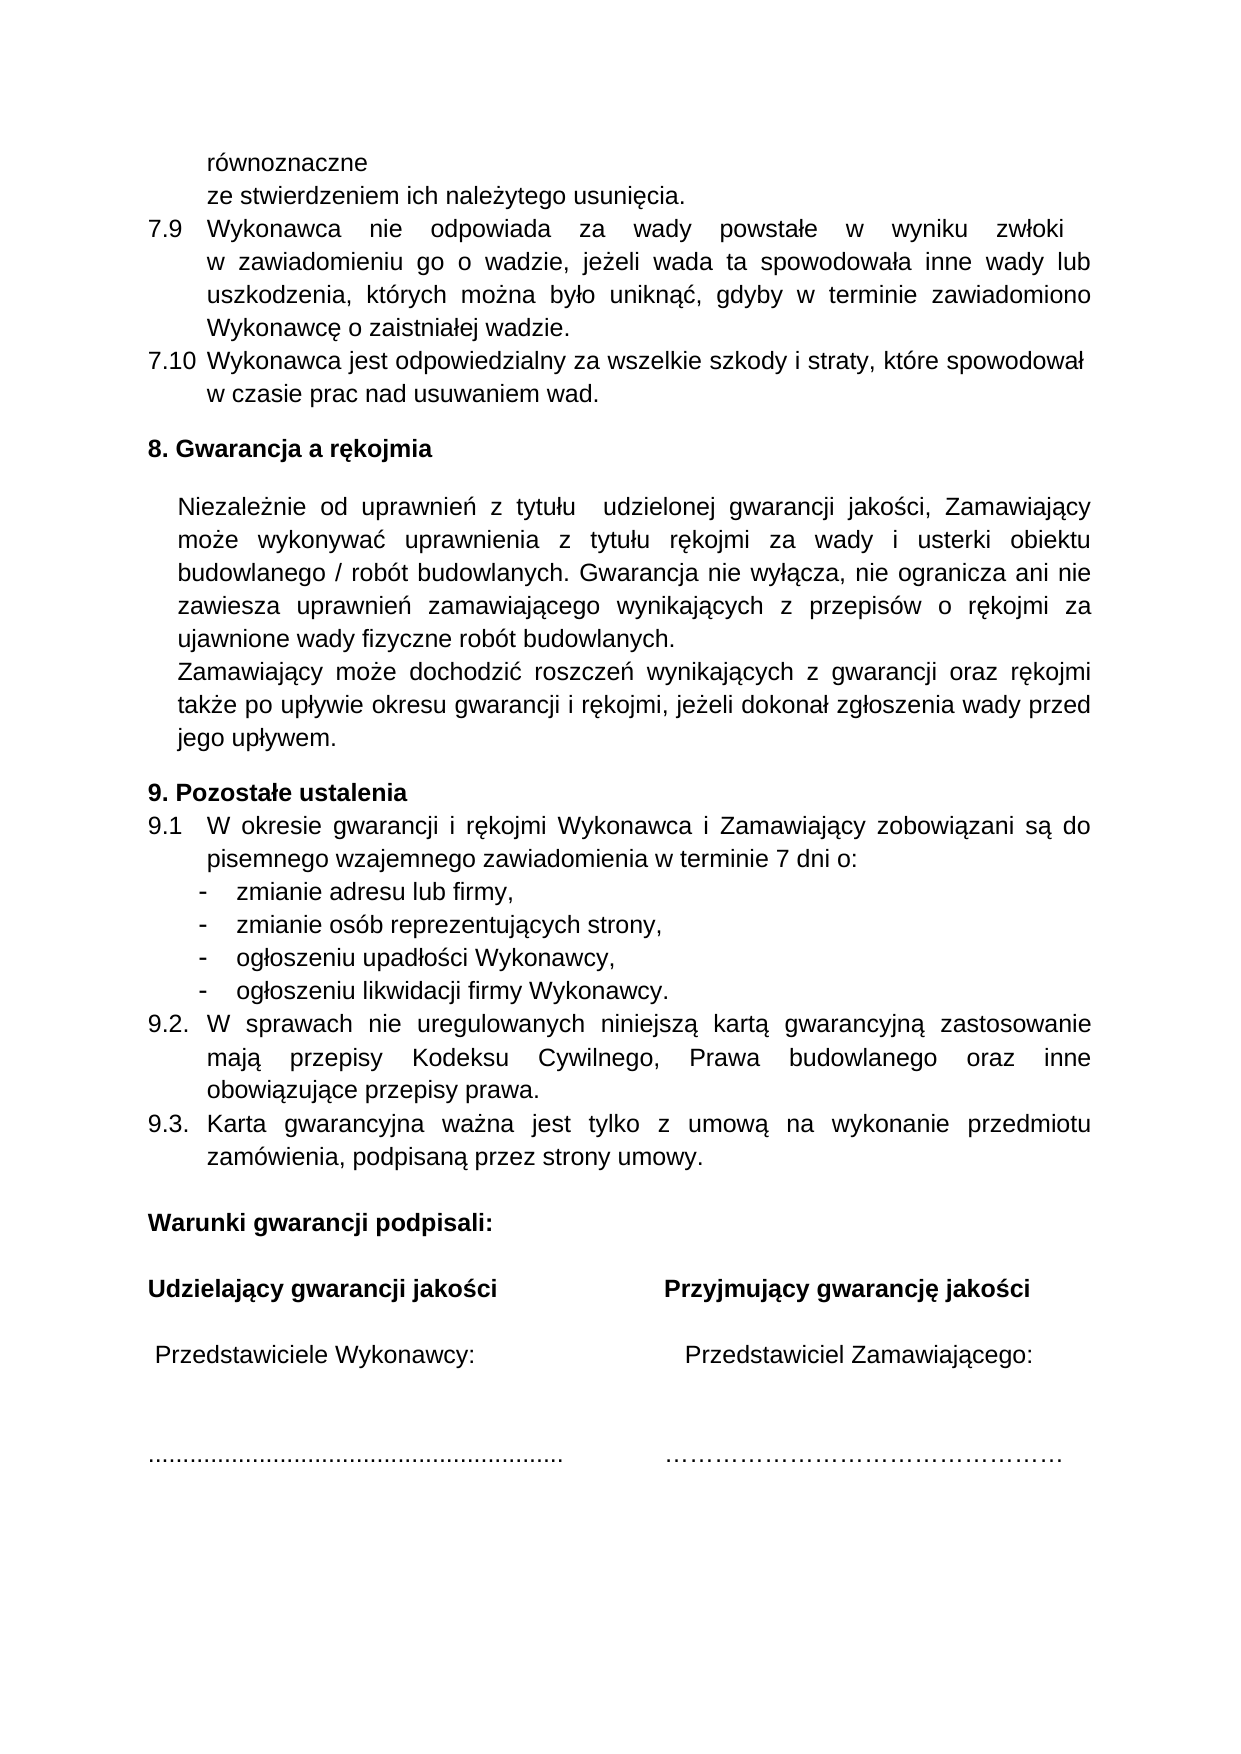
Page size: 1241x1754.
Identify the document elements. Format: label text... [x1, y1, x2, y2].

text Warunki gwarancji podpisali: [148, 1208, 1093, 1236]
text 7.10 Wykonawca jest odpowiedzialny za wszelkie szkody i straty, które spowodował w czasie prac nad usuwaniem wad. [148, 346, 1093, 407]
text Udzielający gwarancji jakości Przyjmujący gwarancję jakości [148, 1274, 1093, 1302]
text 8. Gwarancja a rękojmia [148, 434, 1093, 462]
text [148, 148, 1093, 209]
text Przedstawiciele Wykonawcy: Przedstawiciel Zamawiającego: [148, 1340, 1093, 1368]
list ogłoszeniu upadłości Wykonawcy, [199, 943, 1093, 972]
list ogłoszeniu likwidacji firmy Wykonawcy. [199, 976, 1093, 1005]
text 7.9 Wykonawca nie odpowiada za wady powstałe w wyniku zwłoki w zawiadomieniu go o wadzie, jeżeli wada ta spowodowała inne wady lub uszkodzenia, których można było uniknąć, gdyby w terminie zawiadomiono Wykonawcę o zaistniałej wadzie. [148, 214, 1093, 341]
list zmianie adresu lub firmy, [199, 877, 1093, 906]
list zmianie osób reprezentujących strony, [199, 910, 1093, 939]
text Niezależnie od uprawnień z tytułu udzielonej gwarancji jakości, Zamawiający może wykonywać uprawnienia z tytułu rękojmi za wady i usterki obiektu budowlanego / robót budowlanych. Gwarancja nie wyłącza, nie ogranicza ani nie zawiesza uprawnień zamawiającego wynikających z przepisów o rękojmi za ujawnione wady fizyczne robót budowlanych. [177, 492, 1093, 653]
text 9.3. Karta gwarancyjna ważna jest tylko z umową na wykonanie przedmiotu zamówienia, podpisaną przez strony umowy. [148, 1108, 1093, 1170]
text ............................................................ ………………………………………… [148, 1439, 1093, 1467]
text Zamawiający może dochodzić roszczeń wynikających z gwarancji oraz rękojmi także po upływie okresu gwarancji i rękojmi, jeżeli dokonał zgłoszenia wady przed jego upływem. [118, 657, 1093, 752]
text 9.2. W sprawach nie uregulowanych niniejszą kartą gwarancyjną zastosowanie mają przepisy Kodeksu Cywilnego, Prawa budowlanego oraz inne obowiązujące przepisy prawa. [148, 1009, 1093, 1104]
text 9.1 W okresie gwarancji i rękojmi Wykonawca i Zamawiający zobowiązani są do pisemnego wzajemnego zawiadomienia w terminie 7 dni o: [148, 811, 1093, 873]
text 9. Pozostałe ustalenia [148, 778, 1093, 807]
